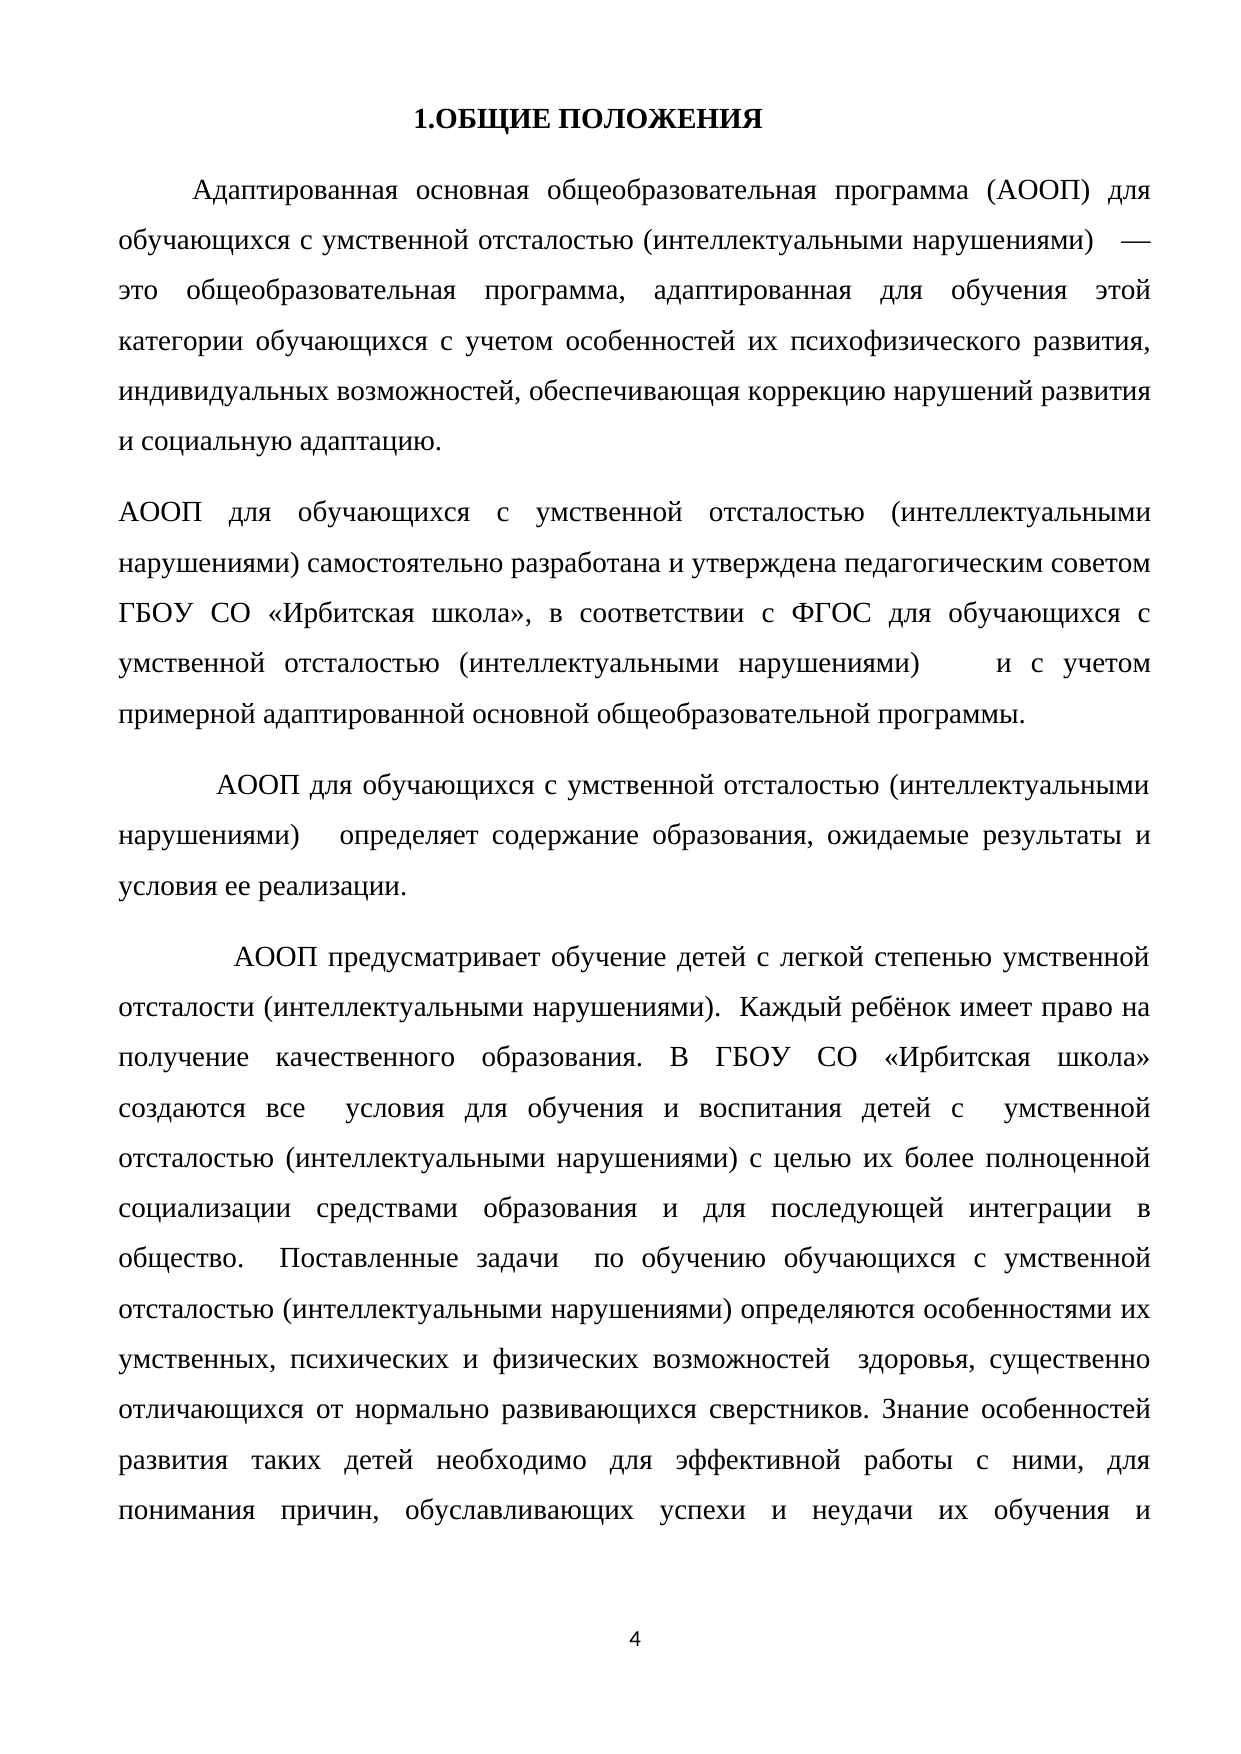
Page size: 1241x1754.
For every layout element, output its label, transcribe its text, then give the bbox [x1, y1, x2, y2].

text 1.ОБЩИЕ ПОЛОЖЕНИЯ [339, 101, 1152, 134]
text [118, 939, 1152, 1526]
text АООП для обучающихся с умственной отсталостью (интеллектуальными нарушениями) определяет содержание образования, ожидаемые результаты и условия ее реализации. [118, 767, 1152, 901]
text АООП для обучающихся с умственной отсталостью (интеллектуальными нарушениями) самостоятельно разработана и утверждена педагогическим советом ГБОУ СО «Ирбитская школа», в соответствии с ФГОС для обучающихся с умственной отсталостью (интеллектуальными нарушениями) и с учетом примерной адаптированной основной общеобразовательной программы. [118, 494, 1152, 729]
text Адаптированная основная общеобразовательная программа (АООП) для обучающихся с умственной отсталостью (интеллектуальными нарушениями) ― это общеобразовательная программа, адаптированная для обучения этой категории обучающихся с учетом особенностей их психофизического развития, индивидуальных возможностей, обеспечивающая коррекцию нарушений развития и социальную адаптацию. [118, 172, 1152, 457]
